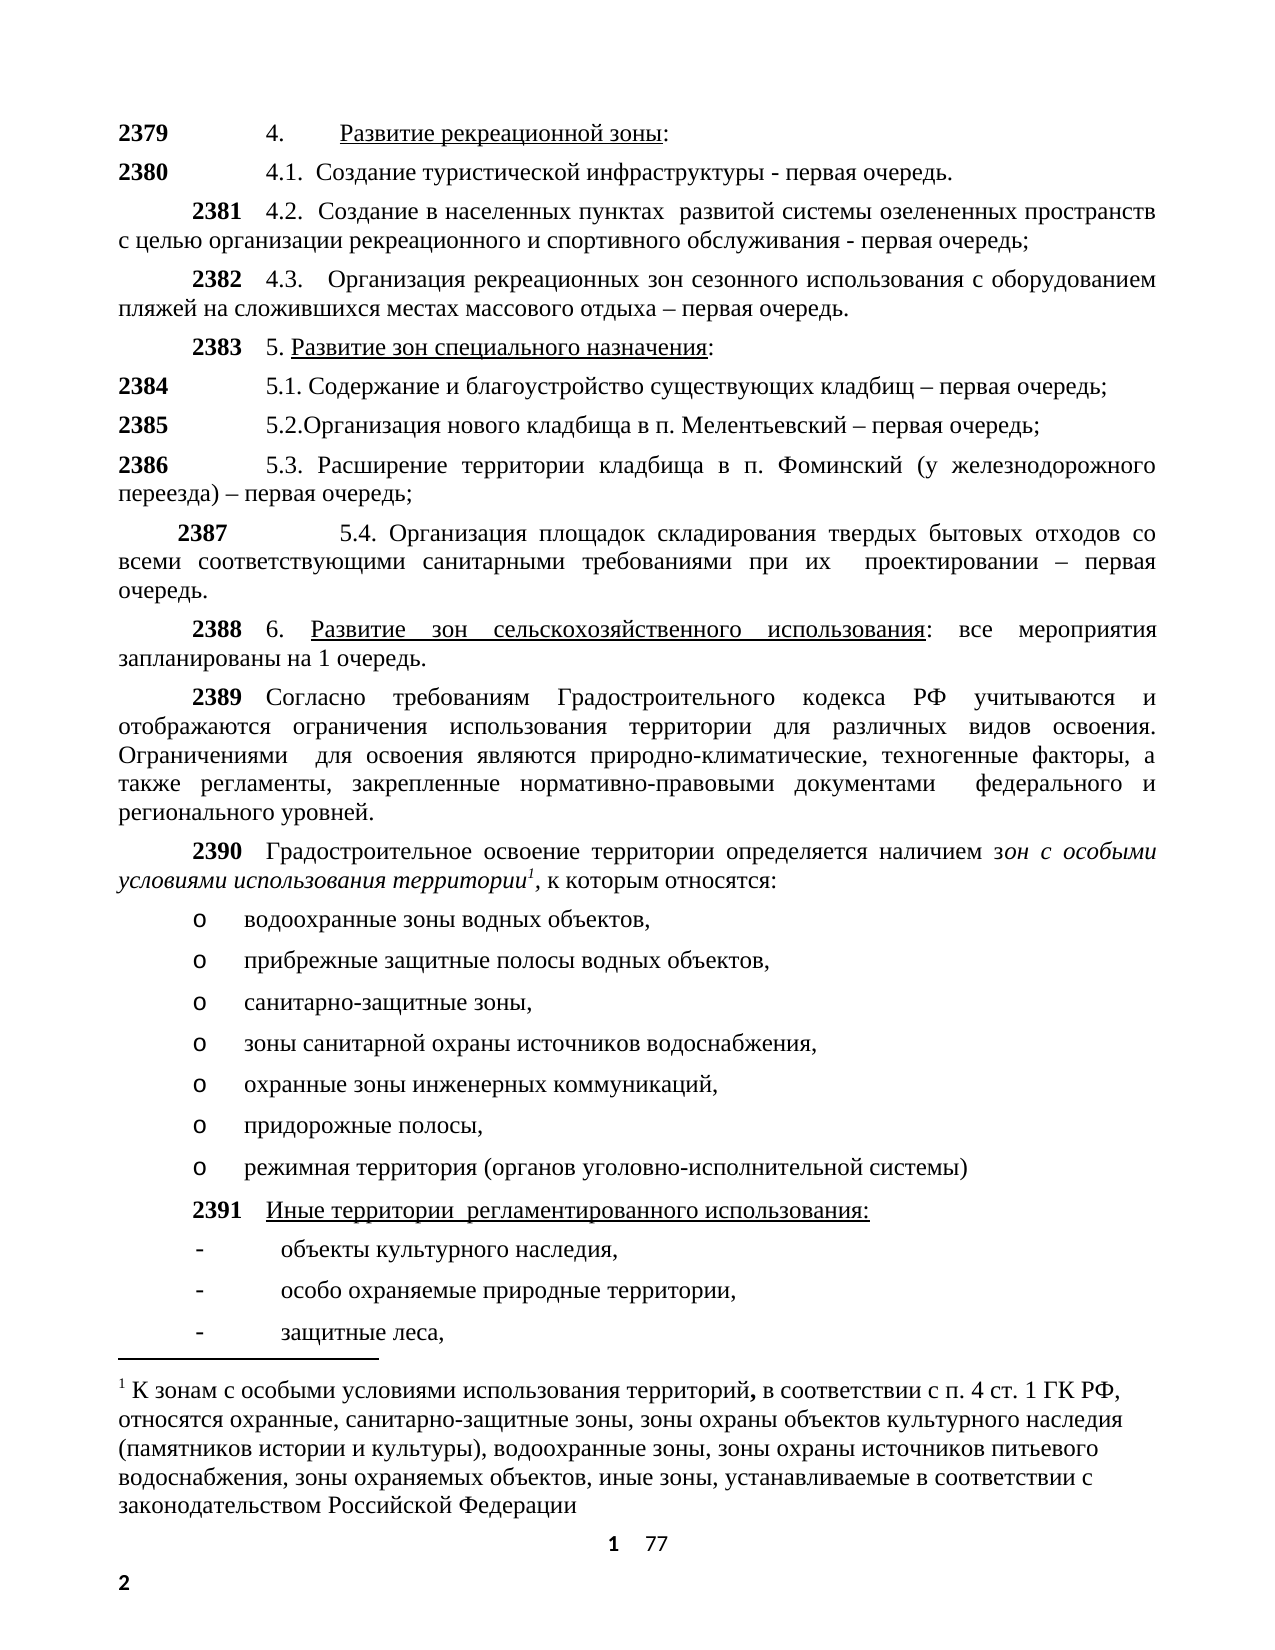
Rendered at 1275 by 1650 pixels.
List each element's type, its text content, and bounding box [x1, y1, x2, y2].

list режимная территория (органов уголовно-исполнительной системы) [192, 1152, 1157, 1183]
list охранные зоны инженерных коммуникаций, [192, 1069, 1157, 1100]
text 5.4. Организация площадок складирования твердых бытовых отходов со всеми соответствующими санитарными требованиями при их проектировании – первая очередь. [118, 518, 1157, 604]
list защитные леса, [192, 1317, 1157, 1348]
text 4.2. Создание в населенных пунктах развитой системы озелененных пространств с целью организации рекреационного и спортивного обслуживания - первая очередь; [118, 196, 1157, 254]
text Иные территории регламентированного использования: [118, 1195, 1157, 1224]
list объекты культурного наследия, [192, 1234, 1157, 1265]
text 5.1. Содержание и благоустройство существующих кладбищ – первая очередь; [118, 371, 1157, 400]
text Градостроительное освоение территории определяется наличием зон с особыми условиями использования территории, к которым относятся: [118, 836, 1157, 894]
text 5. Развитие зон специального назначения: [118, 332, 1157, 361]
list водоохранные зоны водных объектов, [192, 904, 1157, 935]
text 6. Развитие зон сельскохозяйственного использования: все мероприятия запланированы на 1 очередь. [118, 614, 1157, 672]
text Согласно требованиям Градостроительного кодекса РФ учитываются и отображаются ограничения использования территории для различных видов освоения. Ограничениями для освоения являются природно-климатические, техногенные факторы, а также регламенты, закрепленные нормативно-правовыми документами федерального и регионального уровней. [118, 682, 1157, 826]
text 4. Развитие рекреационной зоны: [118, 118, 1157, 147]
text 4.1. Создание туристической инфраструктуры - первая очередь. [118, 157, 1157, 186]
list особо охраняемые природные территории, [192, 1276, 1157, 1306]
text 5.3. Расширение территории кладбища в п. Фоминский (у железнодорожного переезда) – первая очередь; [118, 450, 1157, 507]
list санитарно-защитные зоны, [192, 987, 1157, 1018]
list прибрежные защитные полосы водных объектов, [192, 946, 1157, 976]
text 5.2.Организация нового кладбища в п. Мелентьевский – первая очередь; [118, 411, 1157, 439]
text 4.3. Организация рекреационных зон сезонного использования с оборудованием пляжей на сложившихся местах массового отдыха – первая очередь. [118, 264, 1157, 322]
list зоны санитарной охраны источников водоснабжения, [192, 1028, 1157, 1059]
list придорожные полосы, [192, 1111, 1157, 1141]
